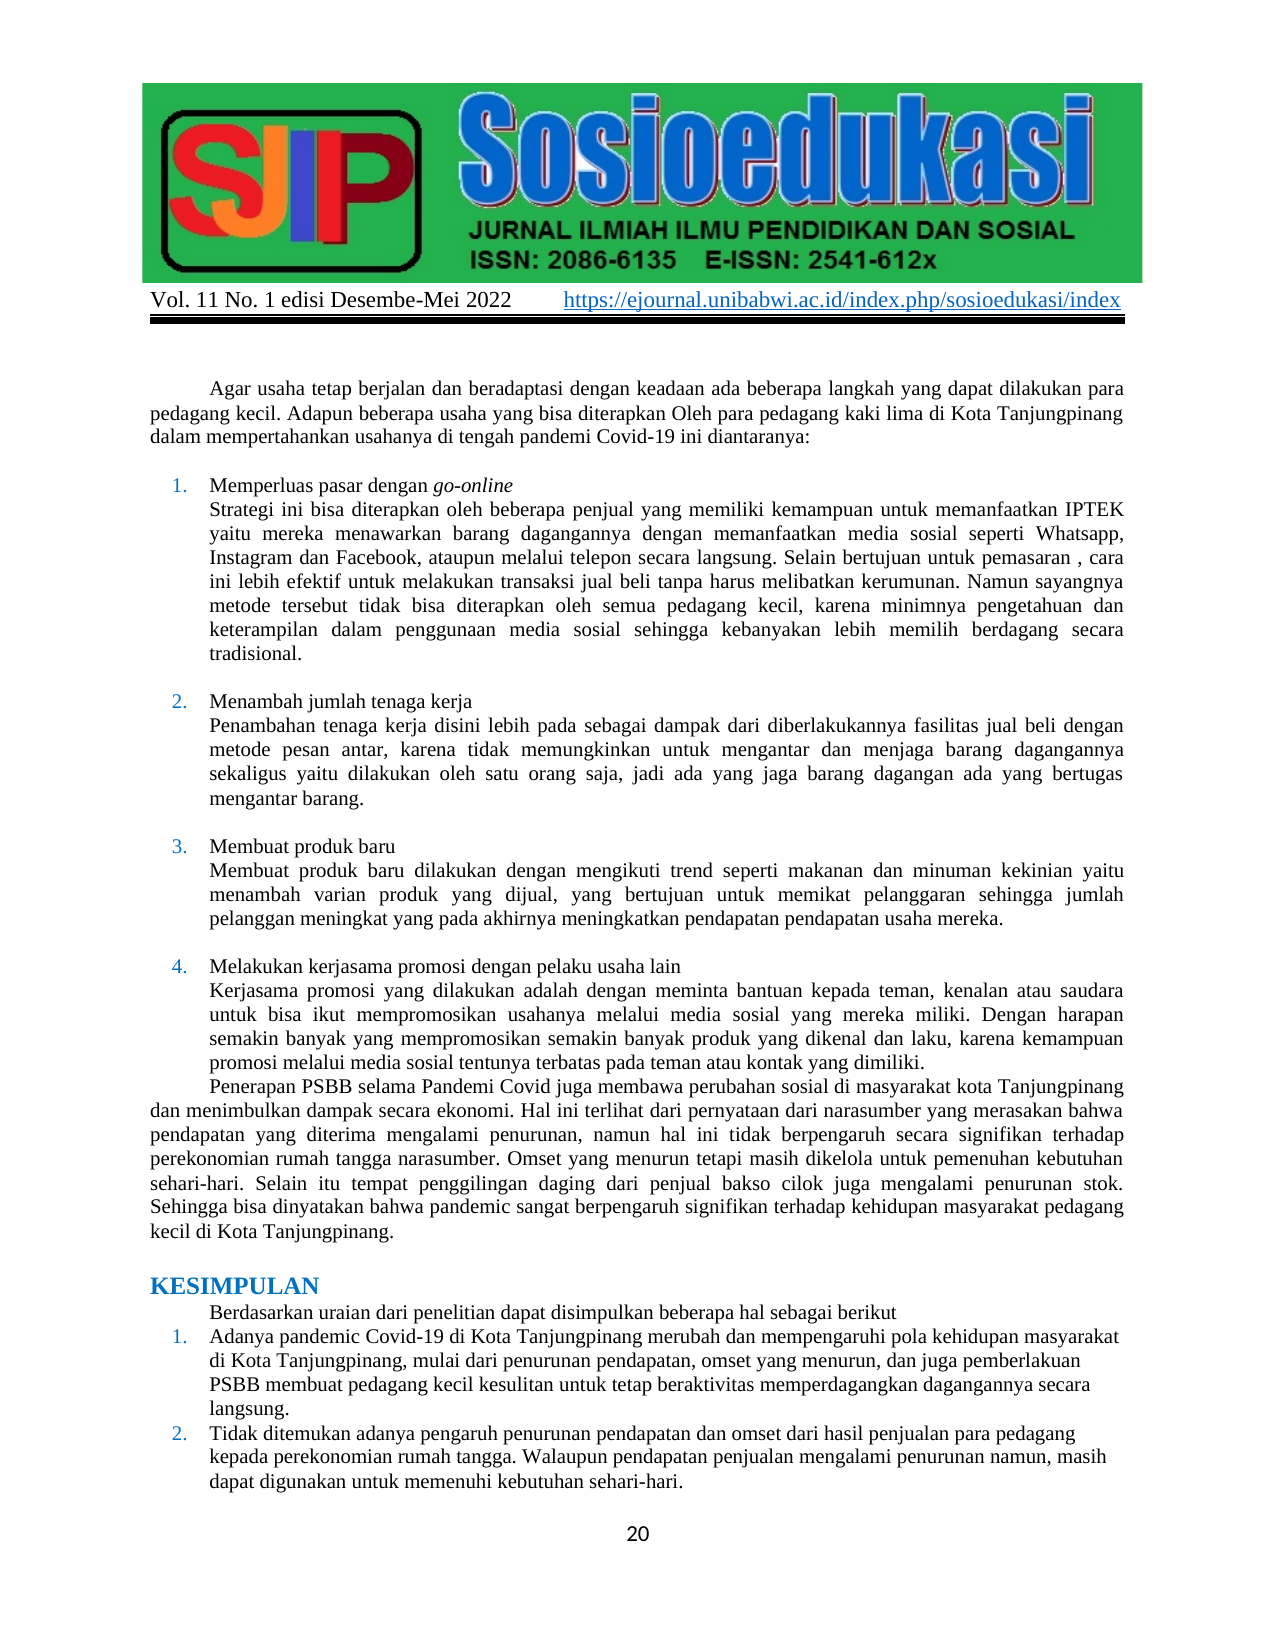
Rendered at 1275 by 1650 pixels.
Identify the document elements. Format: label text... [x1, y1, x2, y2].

list Menambah jumlah tenaga kerja [172, 689, 1125, 713]
text Strategi ini bisa diterapkan oleh beberapa penjual yang memiliki kemampuan untuk memanfaatkan IPTEK yaitu mereka menawarkan barang dagangannya dengan memanfaatkan media sosial seperti Whatsapp, Instagram dan Facebook, ataupun melalui telepon secara langsung. Selain bertujuan untuk pemasaran , cara ini lebih efektif untuk melakukan transaksi jual beli tanpa harus melibatkan kerumunan. Namun sayangnya metode tersebut tidak bisa diterapkan oleh semua pedagang kecil, karena minimnya pengetahuan dan keterampilan dalam penggunaan media sosial sehingga kebanyakan lebih memilih berdagang secara tradisional. [209, 497, 1125, 665]
text Kerjasama promosi yang dilakukan adalah dengan meminta bantuan kepada teman, kenalan atau saudara untuk bisa ikut mempromosikan usahanya melalui media sosial yang mereka miliki. Dengan harapan semakin banyak yang mempromosikan semakin banyak produk yang dikenal dan laku, karena kemampuan promosi melalui media sosial tentunya terbatas pada teman atau kontak yang dimiliki. [209, 978, 1125, 1074]
list Tidak ditemukan adanya pengaruh penurunan pendapatan dan omset dari hasil penjualan para pedagang kepada perekonomian rumah tangga. Walaupun pendapatan penjualan mengalami penurunan namun, masih dapat digunakan untuk memenuhi kebutuhan sehari-hari. [172, 1420, 1125, 1493]
list Membuat produk baru [172, 833, 1125, 858]
text Berdasarkan uraian dari penelitian dapat disimpulkan beberapa hal sebagai berikut [150, 1300, 1125, 1324]
list Adanya pandemic Covid-19 di Kota Tanjungpinang merubah dan mempengaruhi pola kehidupan masyarakat di Kota Tanjungpinang, mulai dari penurunan pendapatan, omset yang menurun, dan juga pemberlakuan PSBB membuat pedagang kecil kesulitan untuk tetap beraktivitas memperdagangkan dagangannya secara langsung. [172, 1324, 1125, 1420]
list Melakukan kerjasama promosi dengan pelaku usaha lain [172, 954, 1125, 978]
list Memperluas pasar dengan go-online [172, 473, 1125, 497]
text KESIMPULAN [150, 1271, 1125, 1300]
text Penambahan tenaga kerja disini lebih pada sebagai dampak dari diberlakukannya fasilitas jual beli dengan metode pesan antar, karena tidak memungkinkan untuk mengantar dan menjaga barang dagangannya sekaligus yaitu dilakukan oleh satu orang saja, jadi ada yang jaga barang dagangan ada yang bertugas mengantar barang. [209, 713, 1125, 809]
text Penerapan PSBB selama Pandemi Covid juga membawa perubahan sosial di masyarakat kota Tanjungpinang dan menimbulkan dampak secara ekonomi. Hal ini terlihat dari pernyataan dari narasumber yang merasakan bahwa pendapatan yang diterima mengalami penurunan, namun hal ini tidak berpengaruh secara signifikan terhadap perekonomian rumah tangga narasumber. Omset yang menurun tetapi masih dikelola untuk pemenuhan kebutuhan sehari-hari. Selain itu tempat penggilingan daging dari penjual bakso cilok juga mengalami penurunan stok. Sehingga bisa dinyatakan bahwa pandemic sangat berpengaruh signifikan terhadap kehidupan masyarakat pedagang kecil di Kota Tanjungpinang. [150, 1074, 1125, 1243]
text Agar usaha tetap berjalan dan beradaptasi dengan keadaan ada beberapa langkah yang dapat dilakukan para pedagang kecil. Adapun beberapa usaha yang bisa diterapkan Oleh para pedagang kaki lima di Kota Tanjungpinang dalam mempertahankan usahanya di tengah pandemi Covid-19 ini diantaranya: [150, 376, 1125, 448]
picture [142, 83, 1143, 283]
text Membuat produk baru dilakukan dengan mengikuti trend seperti makanan dan minuman kekinian yaitu menambah varian produk yang dijual, yang bertujuan untuk memikat pelanggaran sehingga jumlah pelanggan meningkat yang pada akhirnya meningkatkan pendapatan pendapatan usaha mereka. [209, 858, 1125, 930]
